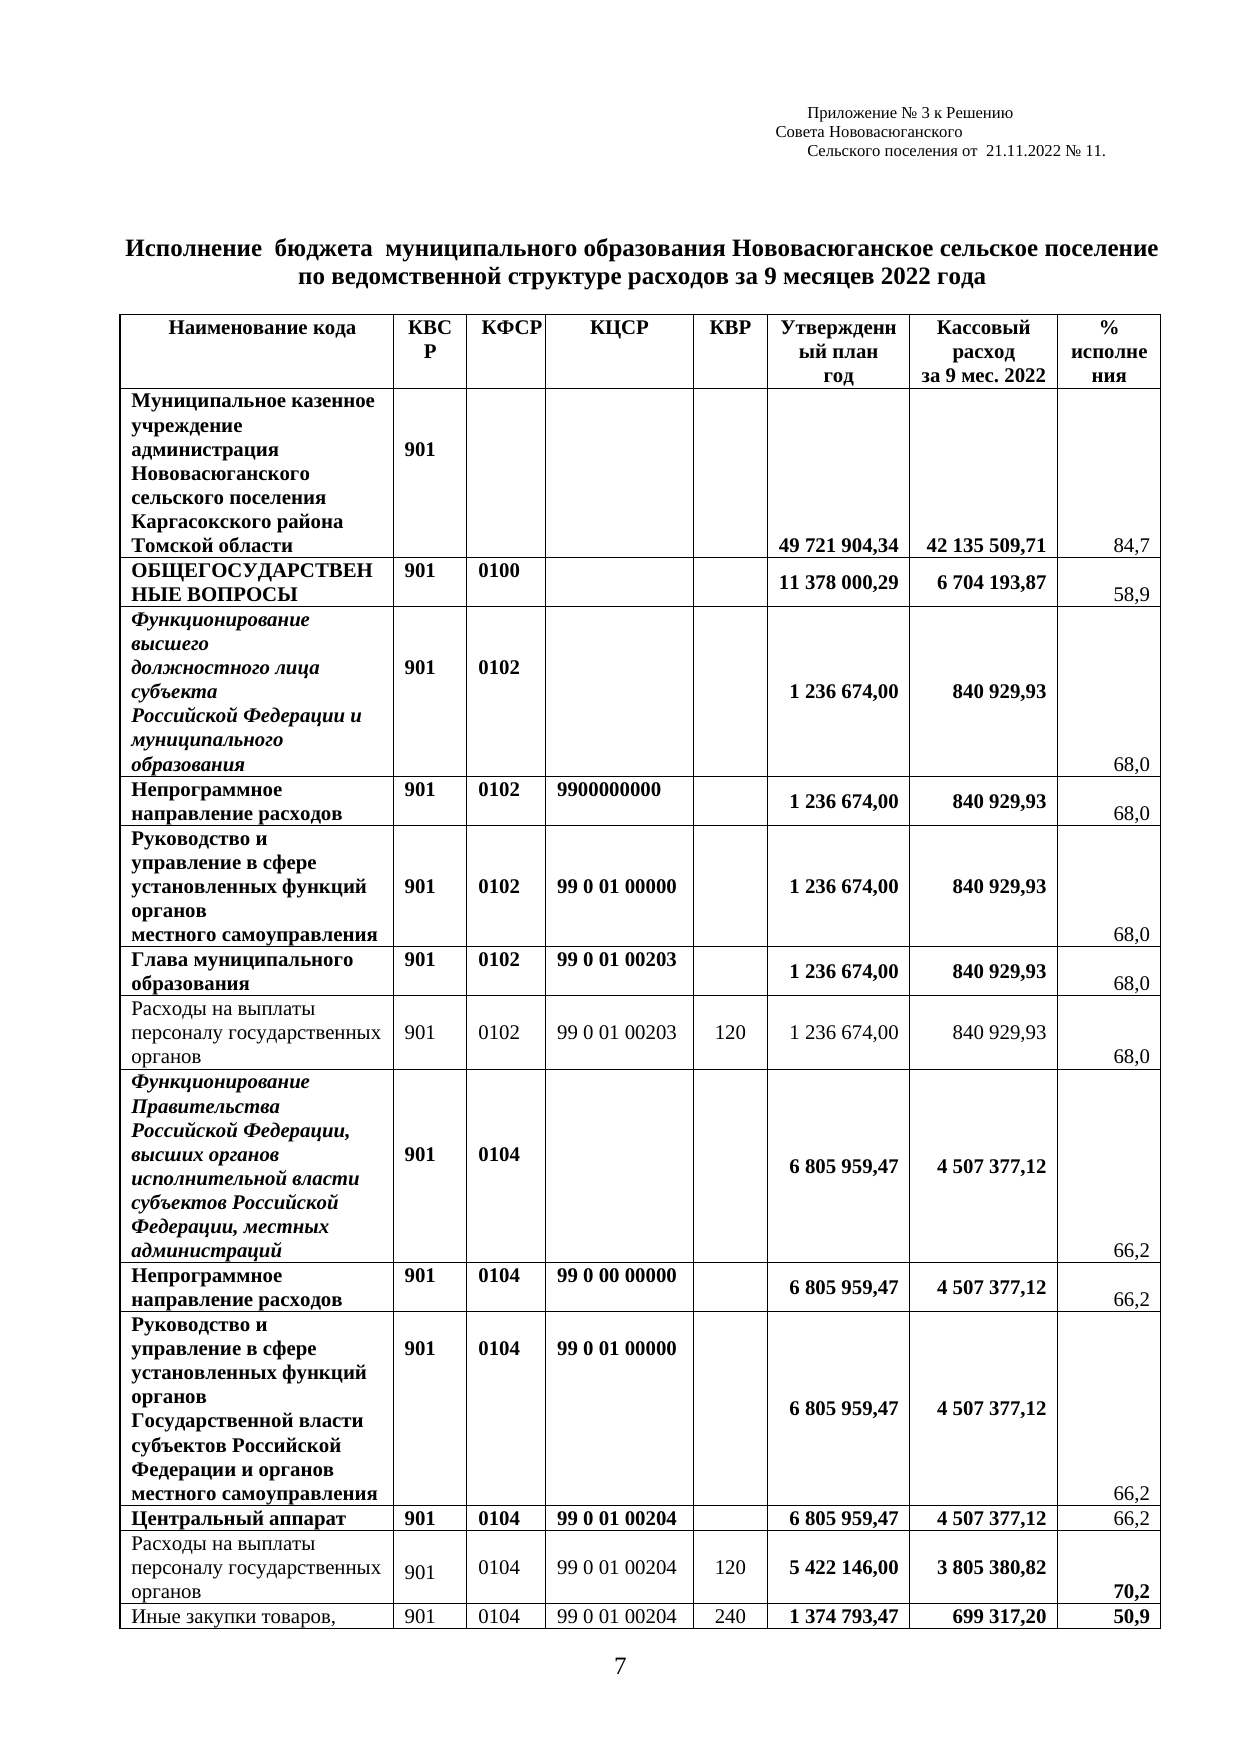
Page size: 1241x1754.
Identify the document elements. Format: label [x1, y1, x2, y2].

table_cell [108, 44, 1176, 1629]
